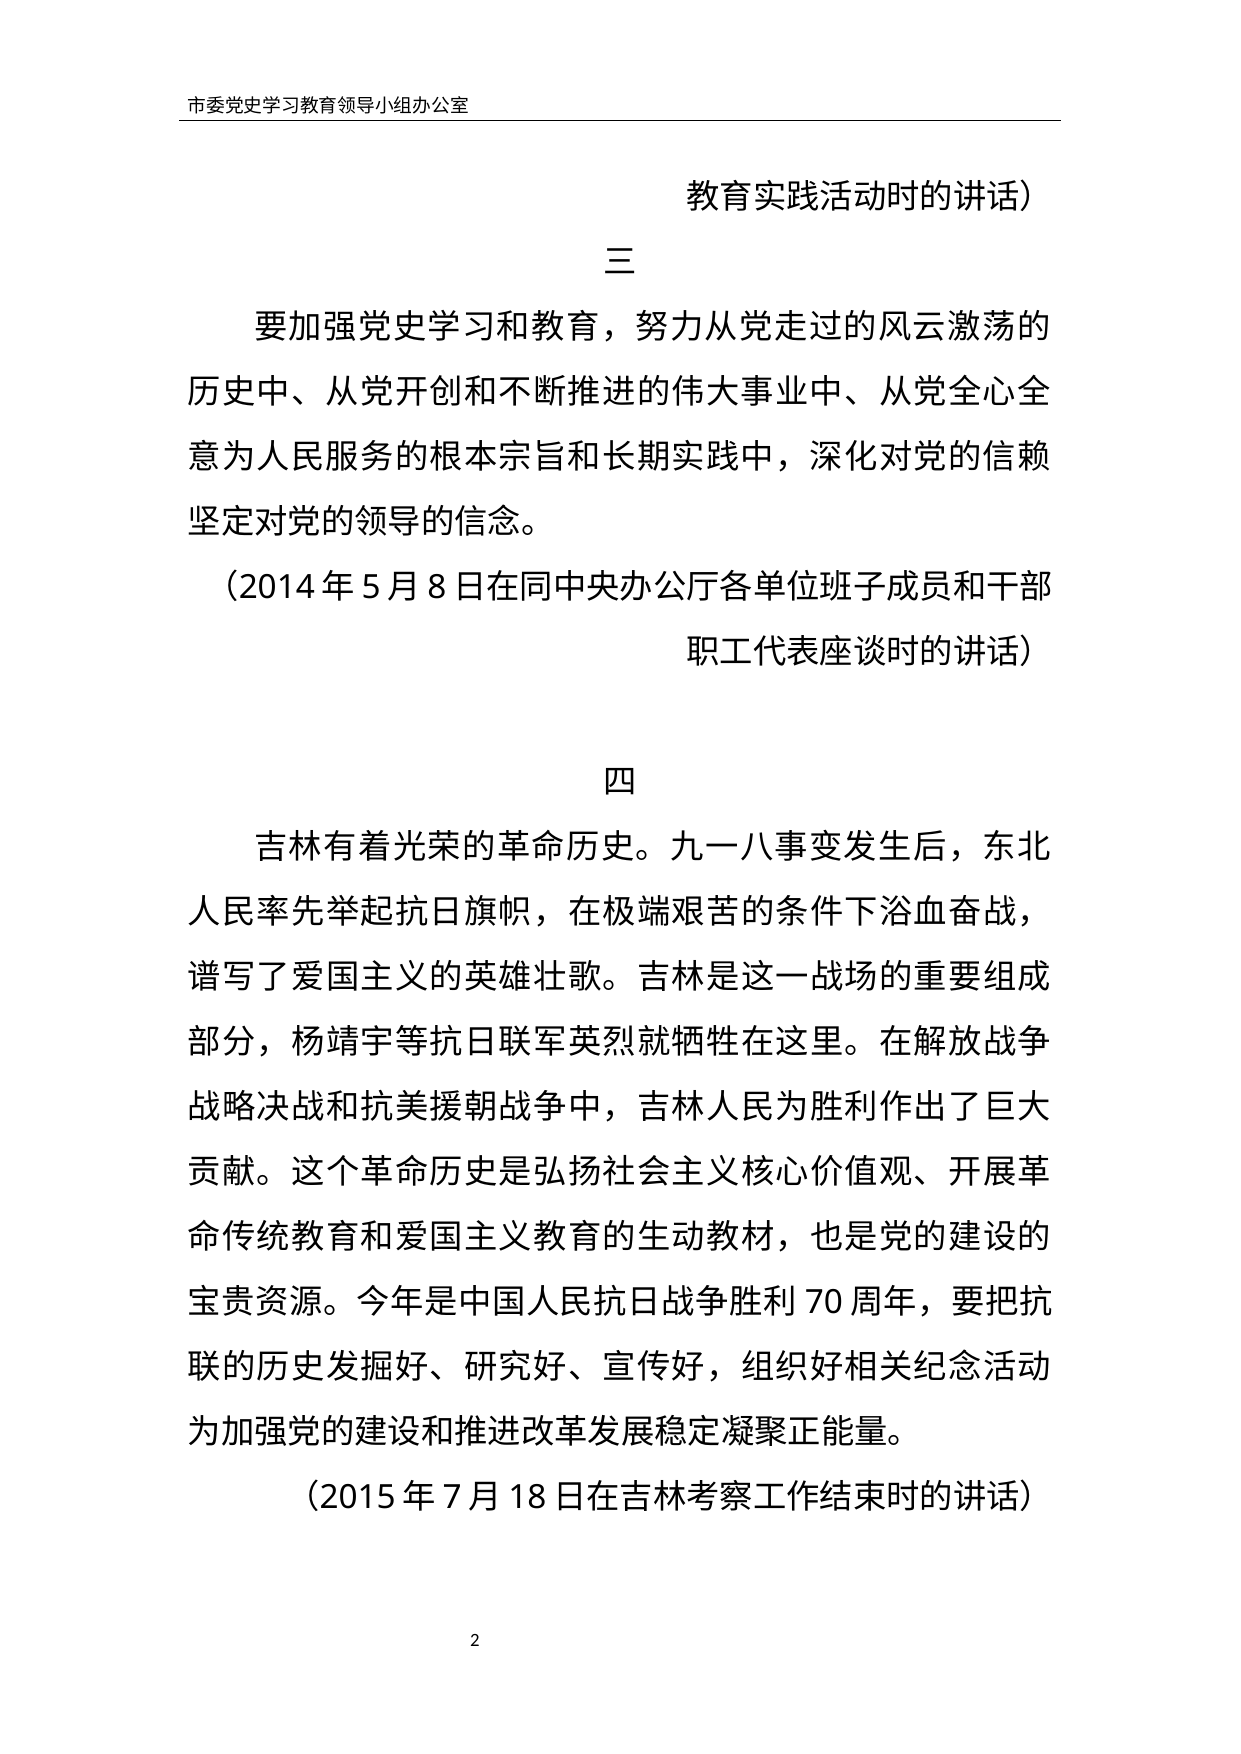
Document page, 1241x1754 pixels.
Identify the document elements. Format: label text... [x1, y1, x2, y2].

text 要加强党史学习和教育，努力从党走过的风云激荡的历史中、从党开创和不断推进的伟大事业中、从党全心全意为人民服务的根本宗旨和长期实践中，深化对党的信赖，坚定对党的领导的信念。 [187, 292, 1053, 552]
text （2014年5月8日在同中央办公厅各单位班子成员和干部职工代表座谈时的讲话） [187, 552, 1053, 682]
text 吉林有着光荣的革命历史。九一八事变发生后，东北人民率先举起抗日旗帜，在极端艰苦的条件下浴血奋战，谱写了爱国主义的英雄壮歌。吉林是这一战场的重要组成部分，杨靖宇等抗日联军英烈就牺牲在这里。在解放战争战略决战和抗美援朝战争中，吉林人民为胜利作出了巨大贡献。这个革命历史是弘扬社会主义核心价值观、开展革命传统教育和爱国主义教育的生动教材，也是党的建设的宝贵资源。今年是中国人民抗日战争胜利70周年，要把抗联的历史发掘好、研究好、宣传好，组织好相关纪念活动，为加强党的建设和推进改革发展稳定凝聚正能量。 [187, 812, 1053, 1462]
text 三 [187, 227, 1053, 292]
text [187, 162, 1053, 227]
text （2015年7月18日在吉林考察工作结束时的讲话） [187, 1462, 1053, 1527]
text 四 [187, 747, 1053, 812]
